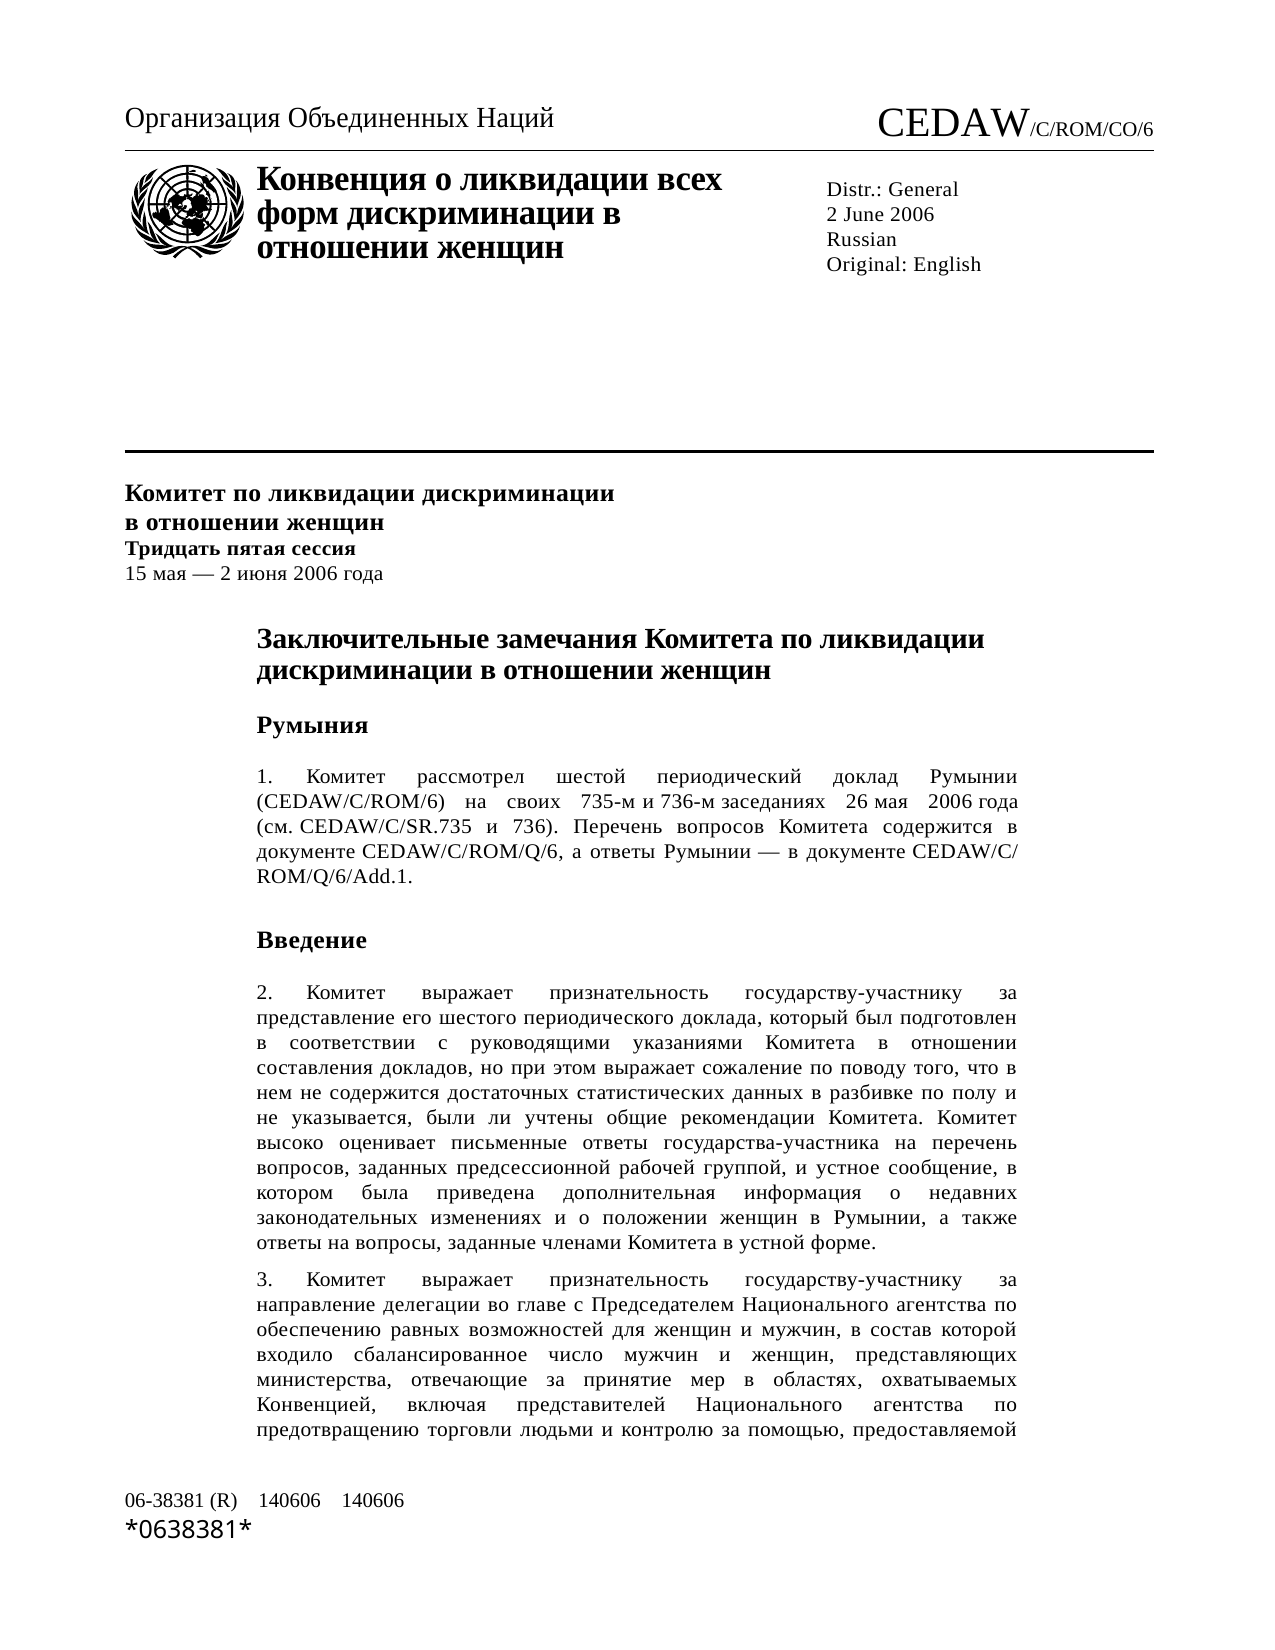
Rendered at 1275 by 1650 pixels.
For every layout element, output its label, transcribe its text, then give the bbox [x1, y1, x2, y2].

text 15 мая — 2 июня 2006 года [124, 561, 1019, 586]
text Комитет по ликвидации дискриминации в отношении женщин [124, 479, 1019, 536]
text Румыния [124, 711, 1019, 739]
text Заключительные замечания Комитета по ликвидации дискриминации в отношении женщин [124, 623, 1019, 686]
text 2. Комитет выражает признательность государству-участнику за представление его шестого периодического доклада, который был подготовлен в соответствии с руководящими указаниями Комитета в отношении составления докладов, но при этом выражает сожаление по поводу того, что в нем не содержится достаточных статистических данных в разбивке по полу и не указывается, были ли учтены общие рекомендации Комитета. Комитет высоко оценивает письменные ответы государства-участника на перечень вопросов, заданных предсессионной рабочей группой, и устное сообщение, в котором была приведена дополнительная информация о недавних законодательных изменениях и о положении женщин в Румынии, а также ответы на вопросы, заданные членами Комитета в устной форме. [256, 979, 1018, 1254]
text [256, 1267, 1018, 1442]
text 1. Комитет рассмотрел шестой периодический доклад Румынии (CEDAW/C/ROM/6) на своих 735-м и 736-м заседаниях 26 мая 2006 года (см. CEDAW/C/SR.735 и 736). Перечень вопросов Комитета содержится в документе CEDAW/C/ROM/Q/6, а ответы Румынии — в документе CEDAW/C/ ROM/Q/6/Add.1. [256, 764, 1018, 889]
text Введение [124, 926, 1019, 954]
text Тридцать пятая сессия [124, 536, 1019, 561]
